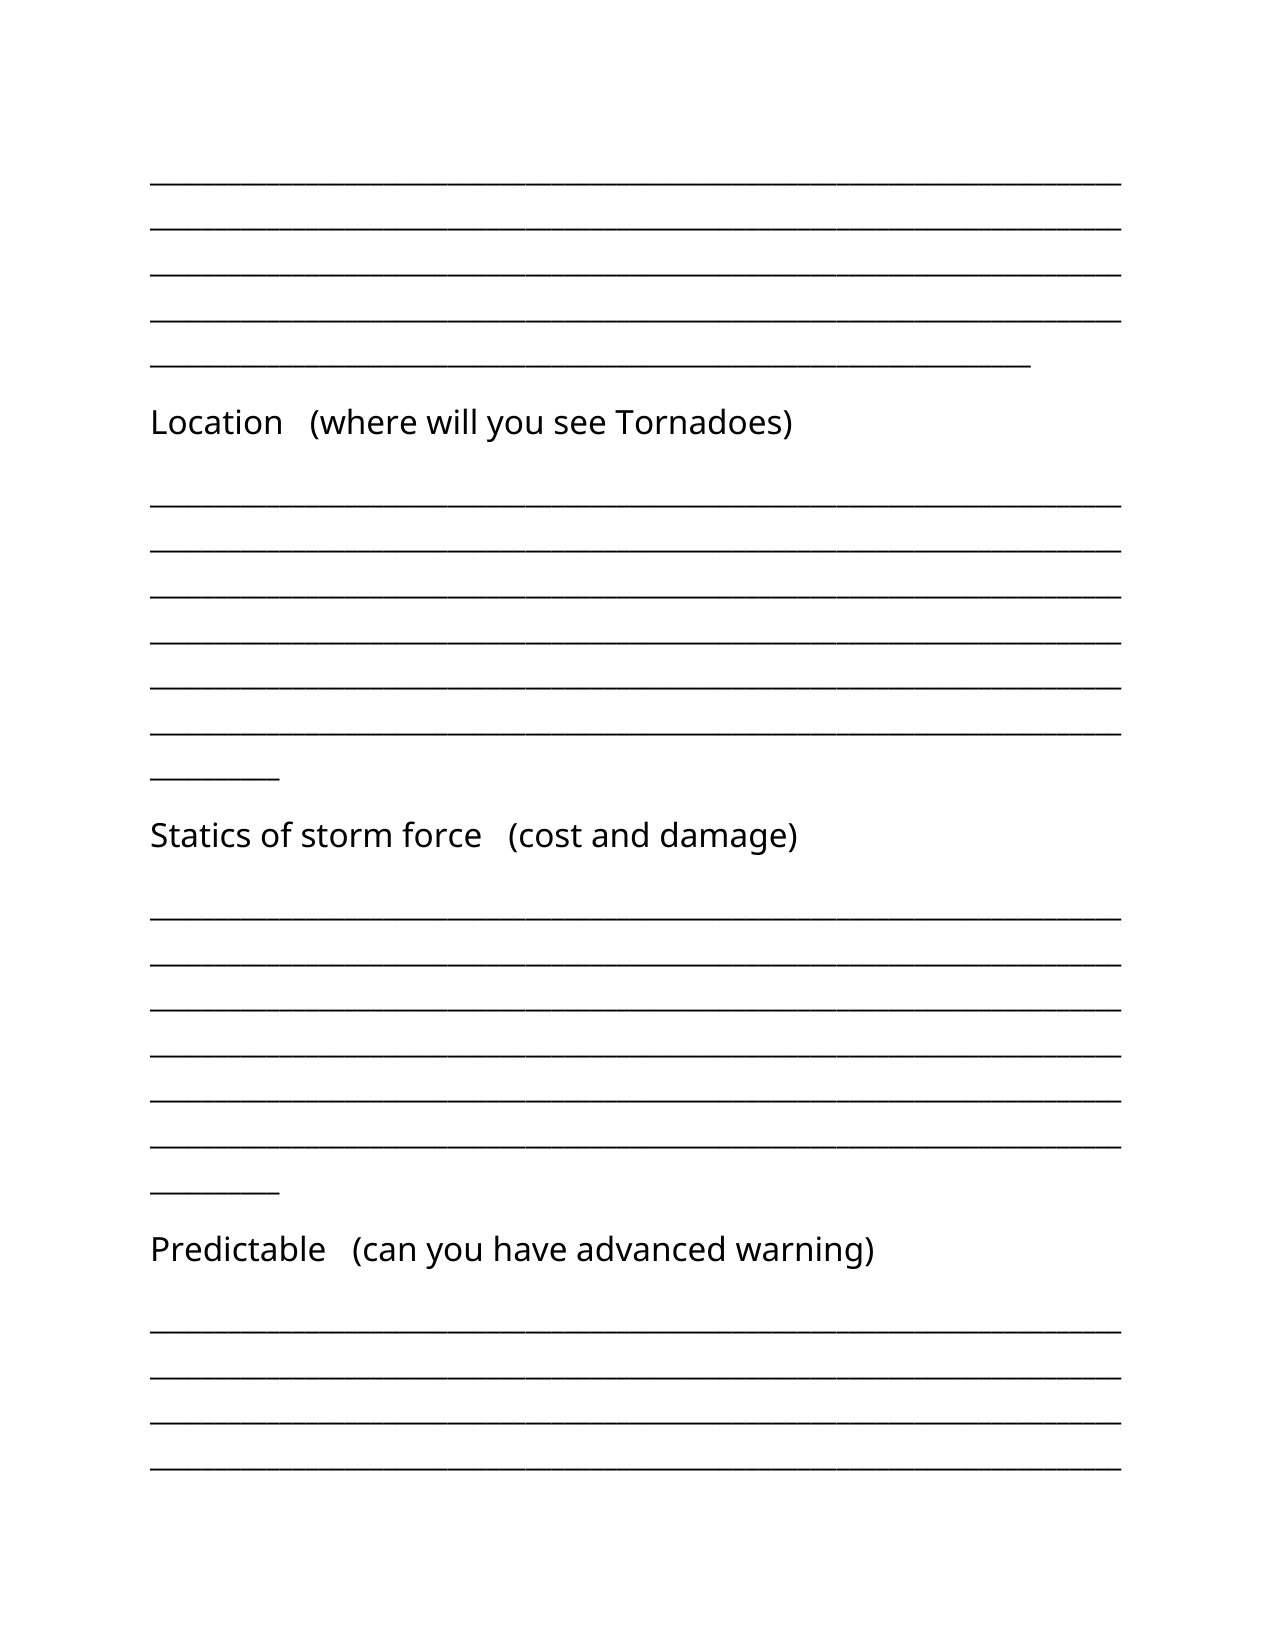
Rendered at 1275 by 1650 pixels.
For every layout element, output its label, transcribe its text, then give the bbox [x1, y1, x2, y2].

text Predictable (can you have advanced warning) [150, 1225, 1125, 1271]
text Statics of storm force (cost and damage) [150, 812, 1125, 858]
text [150, 1298, 1125, 1475]
text ________________________________________________________________________________________________________________________________________________________________________________________________________________________________________________________________________________________________________________________________________________________________________________ [150, 150, 1125, 372]
text Location (where will you see Tornadoes) [150, 399, 1125, 444]
